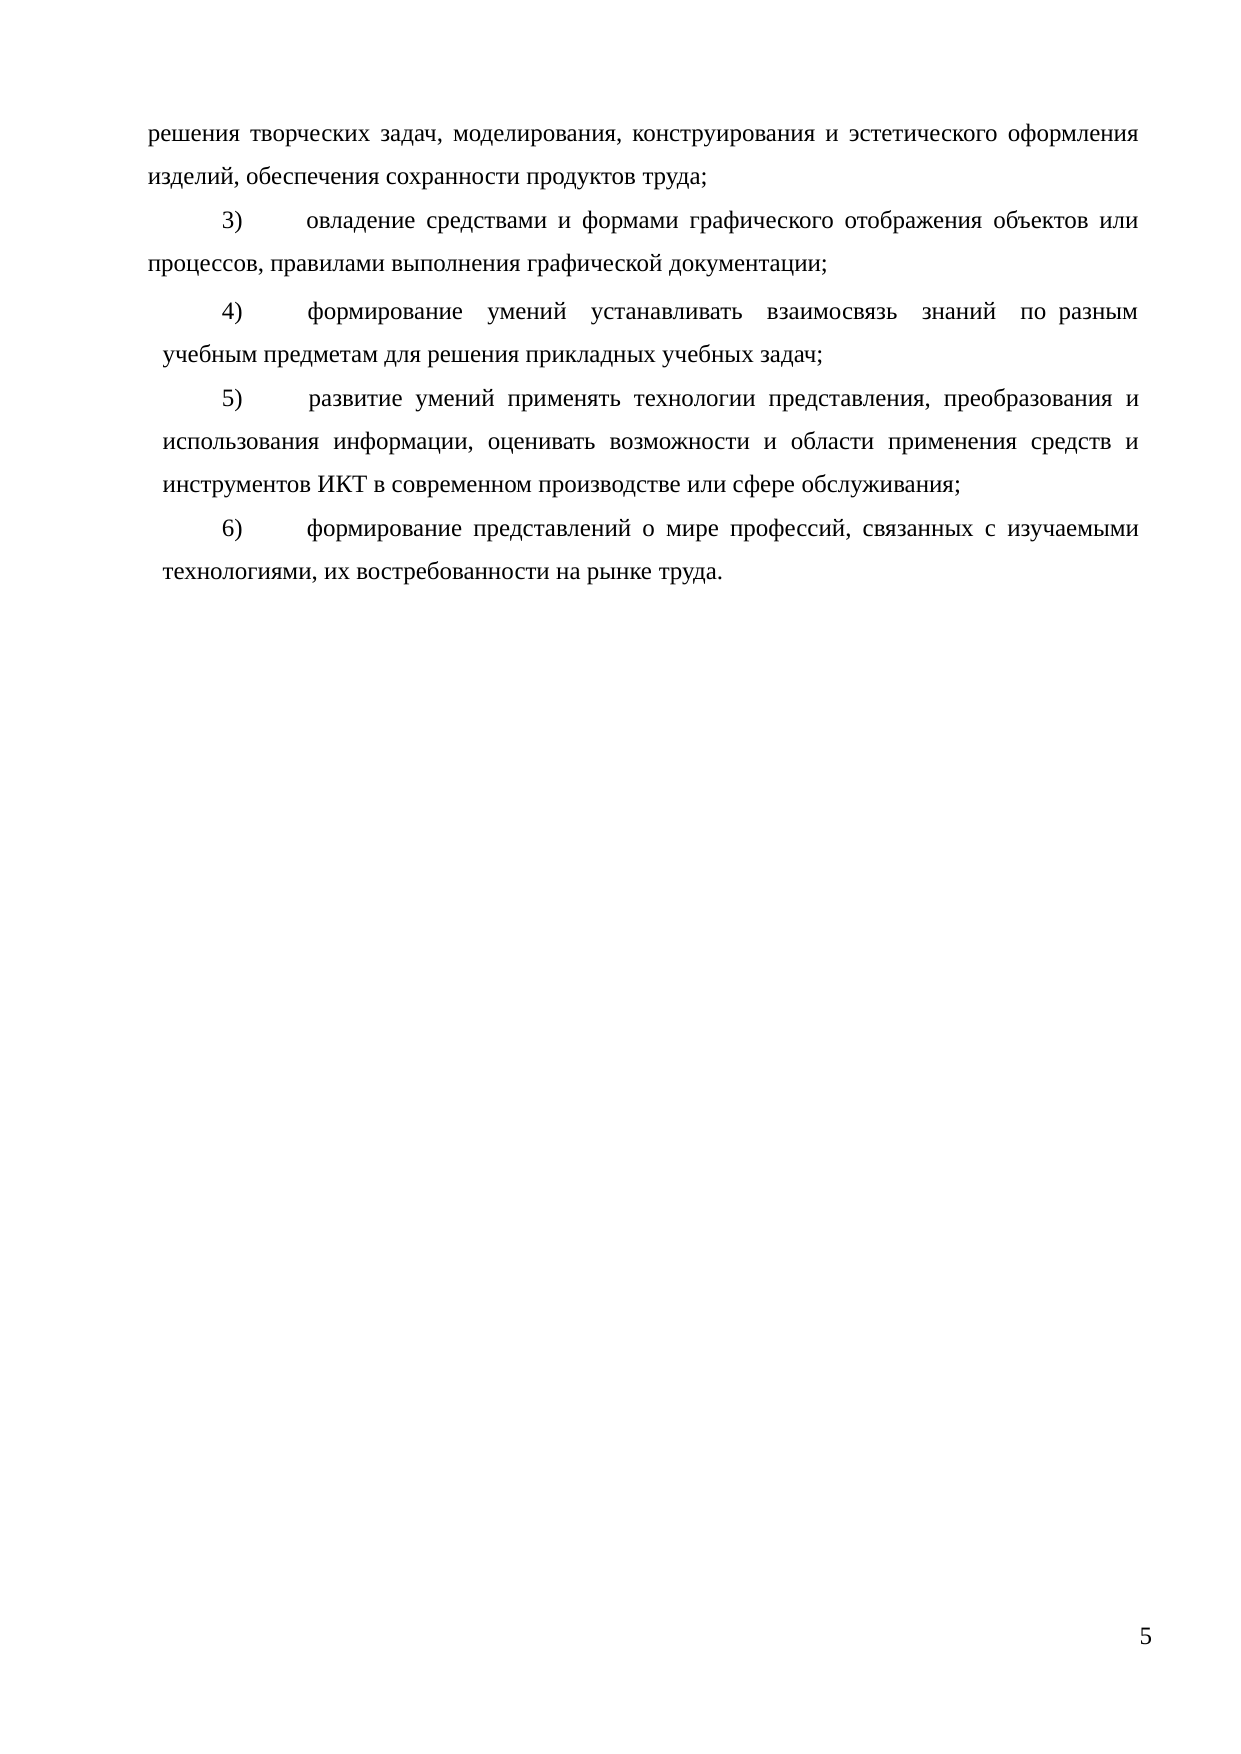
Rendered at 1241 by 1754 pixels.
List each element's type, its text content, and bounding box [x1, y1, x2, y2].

list формирование умений устанавливать взаимосвязь знаний по разным учебным предметам для решения прикладных учебных задач; [162, 296, 1140, 368]
list овладение средствами и формами графического отображения объектов или процессов, правилами выполнения графической документации; [148, 205, 1140, 277]
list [148, 118, 1140, 190]
list формирование представлений о мире профессий, связанных с изучаемыми технологиями, их востребованности на рынке труда. [162, 513, 1140, 585]
list развитие умений применять технологии представления, преобразования и использования информации, оценивать возможности и области применения средств и инструментов ИКТ в современном производстве или сфере обслуживания; [162, 383, 1140, 498]
